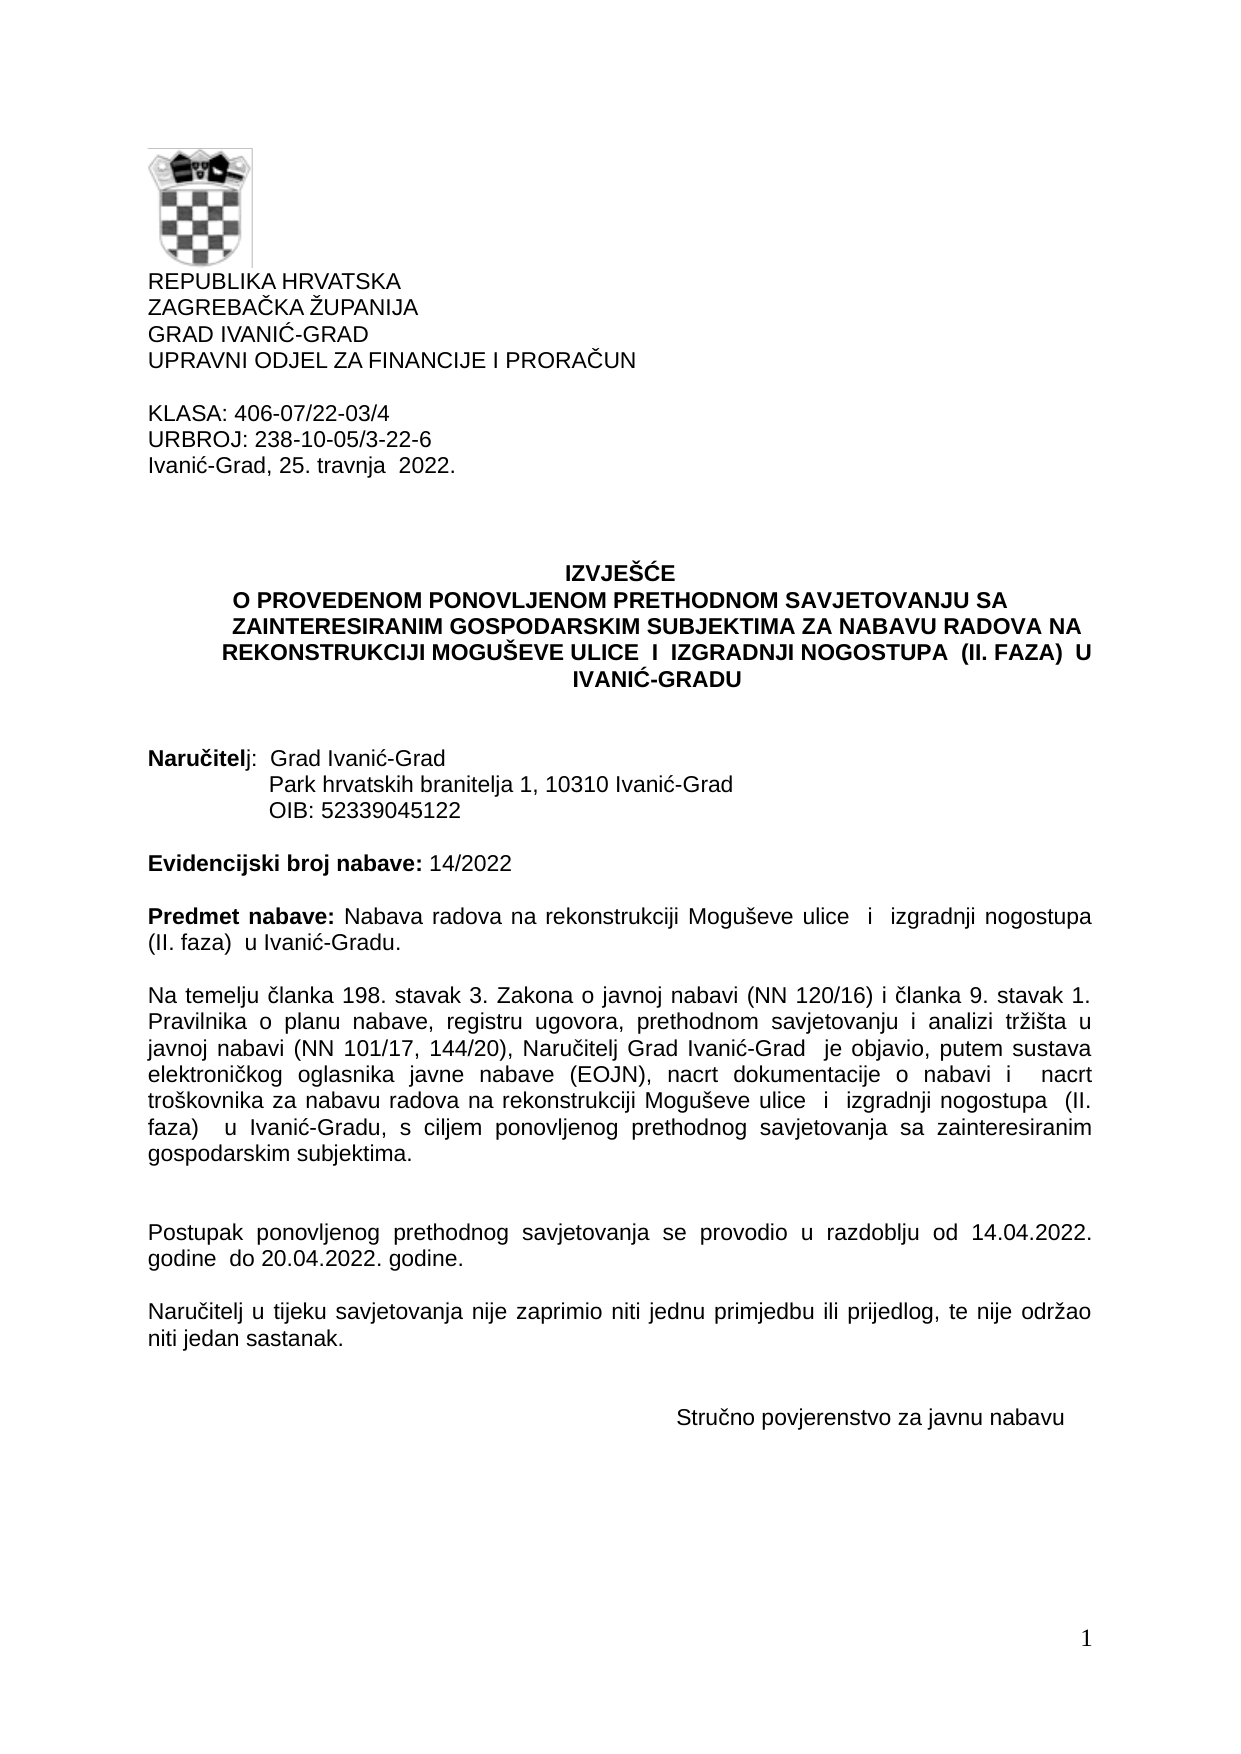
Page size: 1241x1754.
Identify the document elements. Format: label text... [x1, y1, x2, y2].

text Postupak ponovljenog prethodnog savjetovanja se provodio u razdoblju od 14.04.2022. godine do 20.04.2022. godine. [148, 1219, 1093, 1272]
text ZAGREBAČKA ŽUPANIJA [148, 294, 1093, 321]
text Park hrvatskih branitelja 1, 10310 Ivanić-Grad [148, 771, 1093, 797]
text REPUBLIKA HRVATSKA [148, 268, 1093, 294]
text Naručitelj u tijeku savjetovanja nije zaprimio niti jednu primjedbu ili prijedlog, te nije održao niti jedan sastanak. [148, 1298, 1093, 1351]
text Naručitelj: Grad Ivanić-Grad [148, 745, 1093, 771]
text Evidencijski broj nabave: 14/2022 [148, 850, 1093, 876]
text O PROVEDENOM PONOVLJENOM PRETHODNOM SAVJETOVANJU SA ZAINTERESIRANIM GOSPODARSKIM SUBJEKTIMA ZA NABAVU RADOVA NA REKONSTRUKCIJI MOGUŠEVE ULICE I IZGRADNJI NOGOSTUPA (II. FAZA) U IVANIĆ-GRADU [148, 587, 1093, 692]
text KLASA: 406-07/22-03/4 [148, 400, 1093, 426]
text Na temelju članka 198. stavak 3. Zakona o javnoj nabavi (NN 120/16) i članka 9. stavak 1. Pravilnika o planu nabave, registru ugovora, prethodnom savjetovanju i analizi tržišta u javnoj nabavi (NN 101/17, 144/20), Naručitelj Grad Ivanić-Grad je objavio, putem sustava elektroničkog oglasnika javne nabave (EOJN), nacrt dokumentacije o nabavi i nacrt troškovnika za nabavu radova na rekonstrukciji Moguševe ulice i izgradnji nogostupa (II. faza) u Ivanić-Gradu, s ciljem ponovljenog prethodnog savjetovanja sa zainteresiranim gospodarskim subjektima. [148, 982, 1093, 1166]
text Ivanić-Grad, 25. travnja 2022. [148, 452, 1093, 479]
text IZVJEŠĆE [148, 560, 1093, 587]
text GRAD IVANIĆ-GRAD [148, 321, 1093, 347]
text Stručno povjerenstvo za javnu nabavu [676, 1403, 1093, 1430]
text URBROJ: 238-10-05/3-22-6 [148, 426, 1093, 452]
text OIB: 52339045122 [148, 797, 1093, 824]
text Predmet nabave: Nabava radova na rekonstrukciji Moguševe ulice i izgradnji nogostupa (II. faza) u Ivanić-Gradu. [148, 903, 1093, 956]
text UPRAVNI ODJEL ZA FINANCIJE I PRORAČUN [148, 347, 1093, 373]
picture [147, 147, 254, 268]
